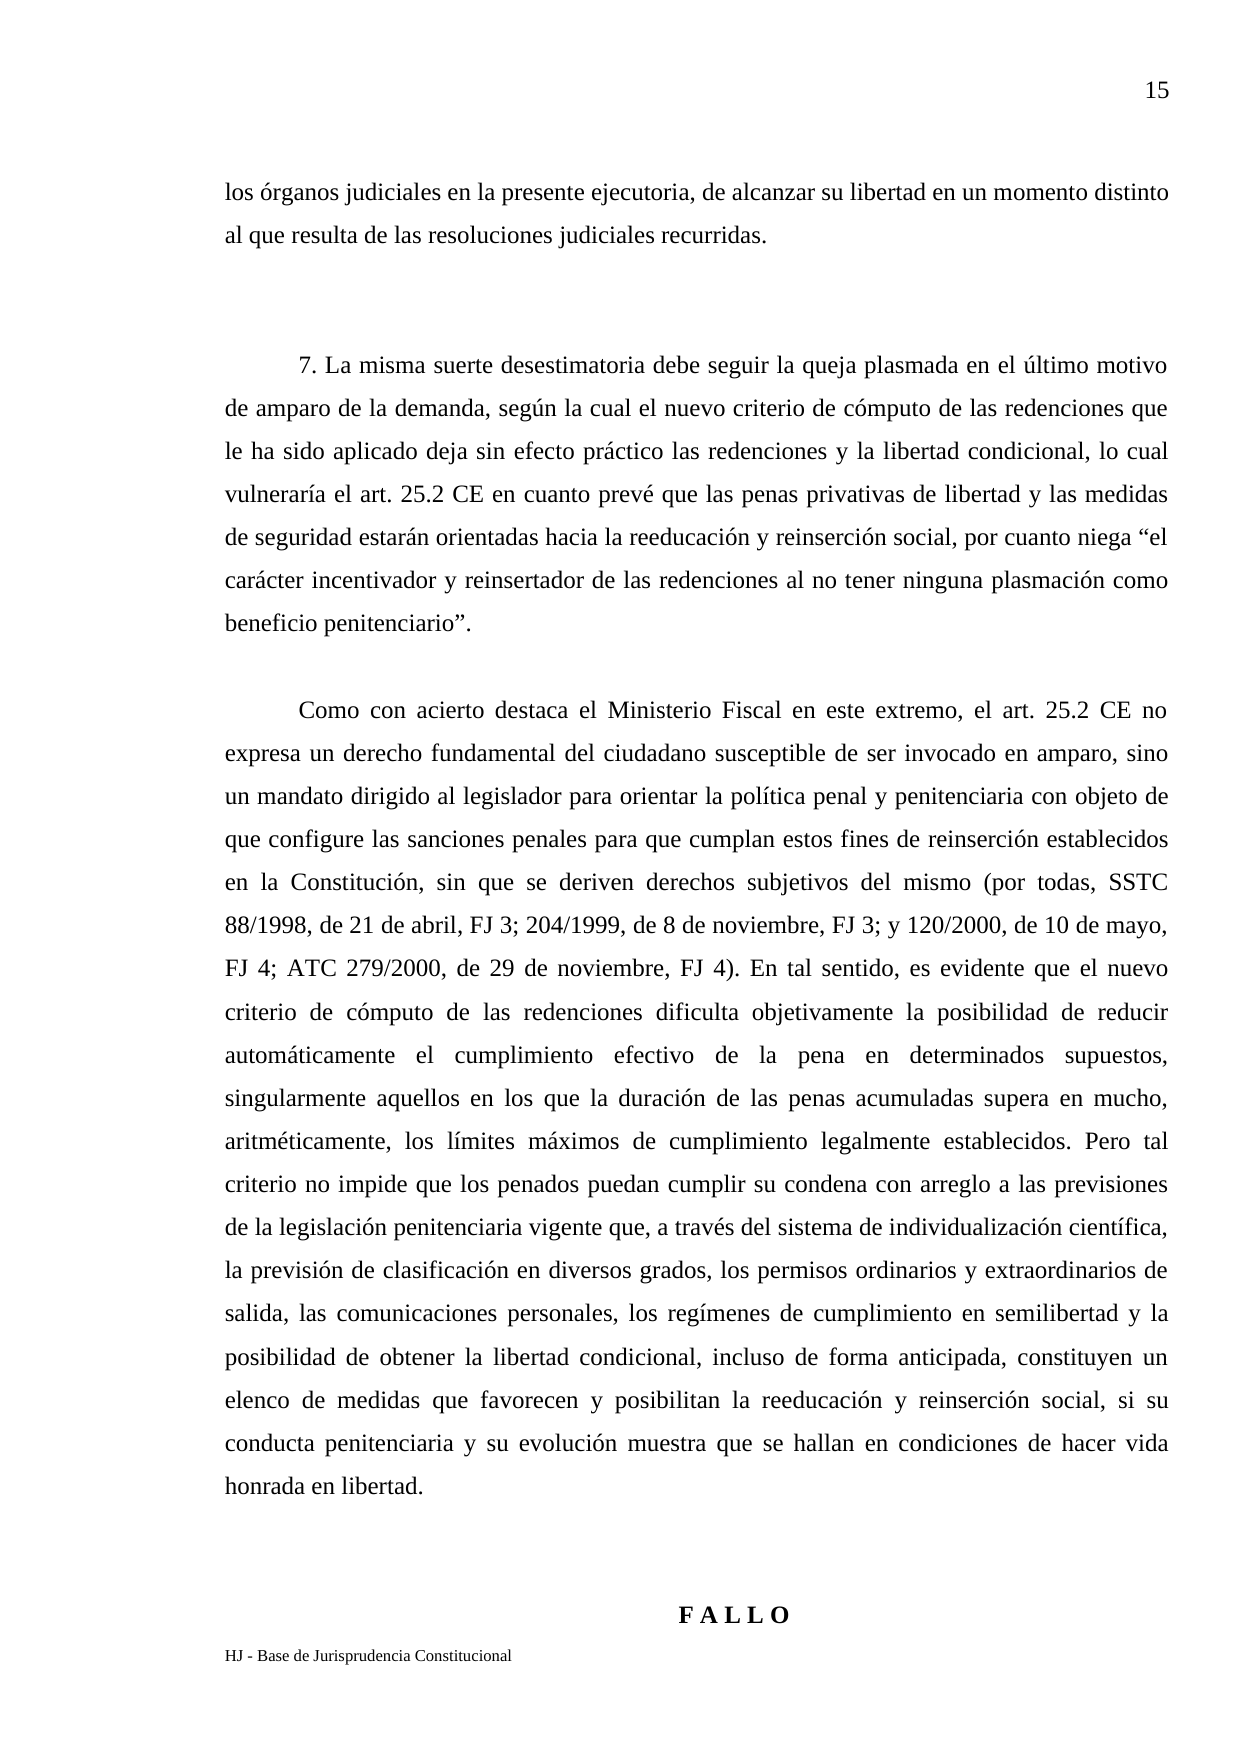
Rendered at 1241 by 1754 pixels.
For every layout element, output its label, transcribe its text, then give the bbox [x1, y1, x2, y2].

subtitle F A L L O [224, 1600, 1169, 1629]
text Como con acierto destaca el Ministerio Fiscal en este extremo, el art. 25.2 CE no expresa un derecho fundamental del ciudadano susceptible de ser invocado en amparo, sino un mandato dirigido al legislador para orientar la política penal y penitenciaria con objeto de que configure las sanciones penales para que cumplan estos fines de reinserción establecidos en la Constitución, sin que se deriven derechos subjetivos del mismo (por todas, SSTC 88/1998, de 21 de abril, FJ 3; 204/1999, de 8 de noviembre, FJ 3; y 120/2000, de 10 de mayo, FJ 4; ATC 279/2000, de 29 de noviembre, FJ 4). En tal sentido, es evidente que el nuevo criterio de cómputo de las redenciones dificulta objetivamente la posibilidad de reducir automáticamente el cumplimiento efectivo de la pena en determinados supuestos, singularmente aquellos en los que la duración de las penas acumuladas supera en mucho, aritméticamente, los límites máximos de cumplimiento legalmente establecidos. Pero tal criterio no impide que los penados puedan cumplir su condena con arreglo a las previsiones de la legislación penitenciaria vigente que, a través del sistema de individualización científica, la previsión de clasificación en diversos grados, los permisos ordinarios y extraordinarios de salida, las comunicaciones personales, los regímenes de cumplimiento en semilibertad y la posibilidad de obtener la libertad condicional, incluso de forma anticipada, constituyen un elenco de medidas que favorecen y posibilitan la reeducación y reinserción social, si su conducta penitenciaria y su evolución muestra que se hallan en condiciones de hacer vida honrada en libertad. [224, 695, 1169, 1500]
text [224, 177, 1169, 249]
text 7. La misma suerte desestimatoria debe seguir la queja plasmada en el último motivo de amparo de la demanda, según la cual el nuevo criterio de cómputo de las redenciones que le ha sido aplicado deja sin efecto práctico las redenciones y la libertad condicional, lo cual vulneraría el art. 25.2 CE en cuanto prevé que las penas privativas de libertad y las medidas de seguridad estarán orientadas hacia la reeducación y reinserción social, por cuanto niega “el carácter incentivador y reinsertador de las redenciones al no tener ninguna plasmación como beneficio penitenciario”. [224, 350, 1169, 637]
